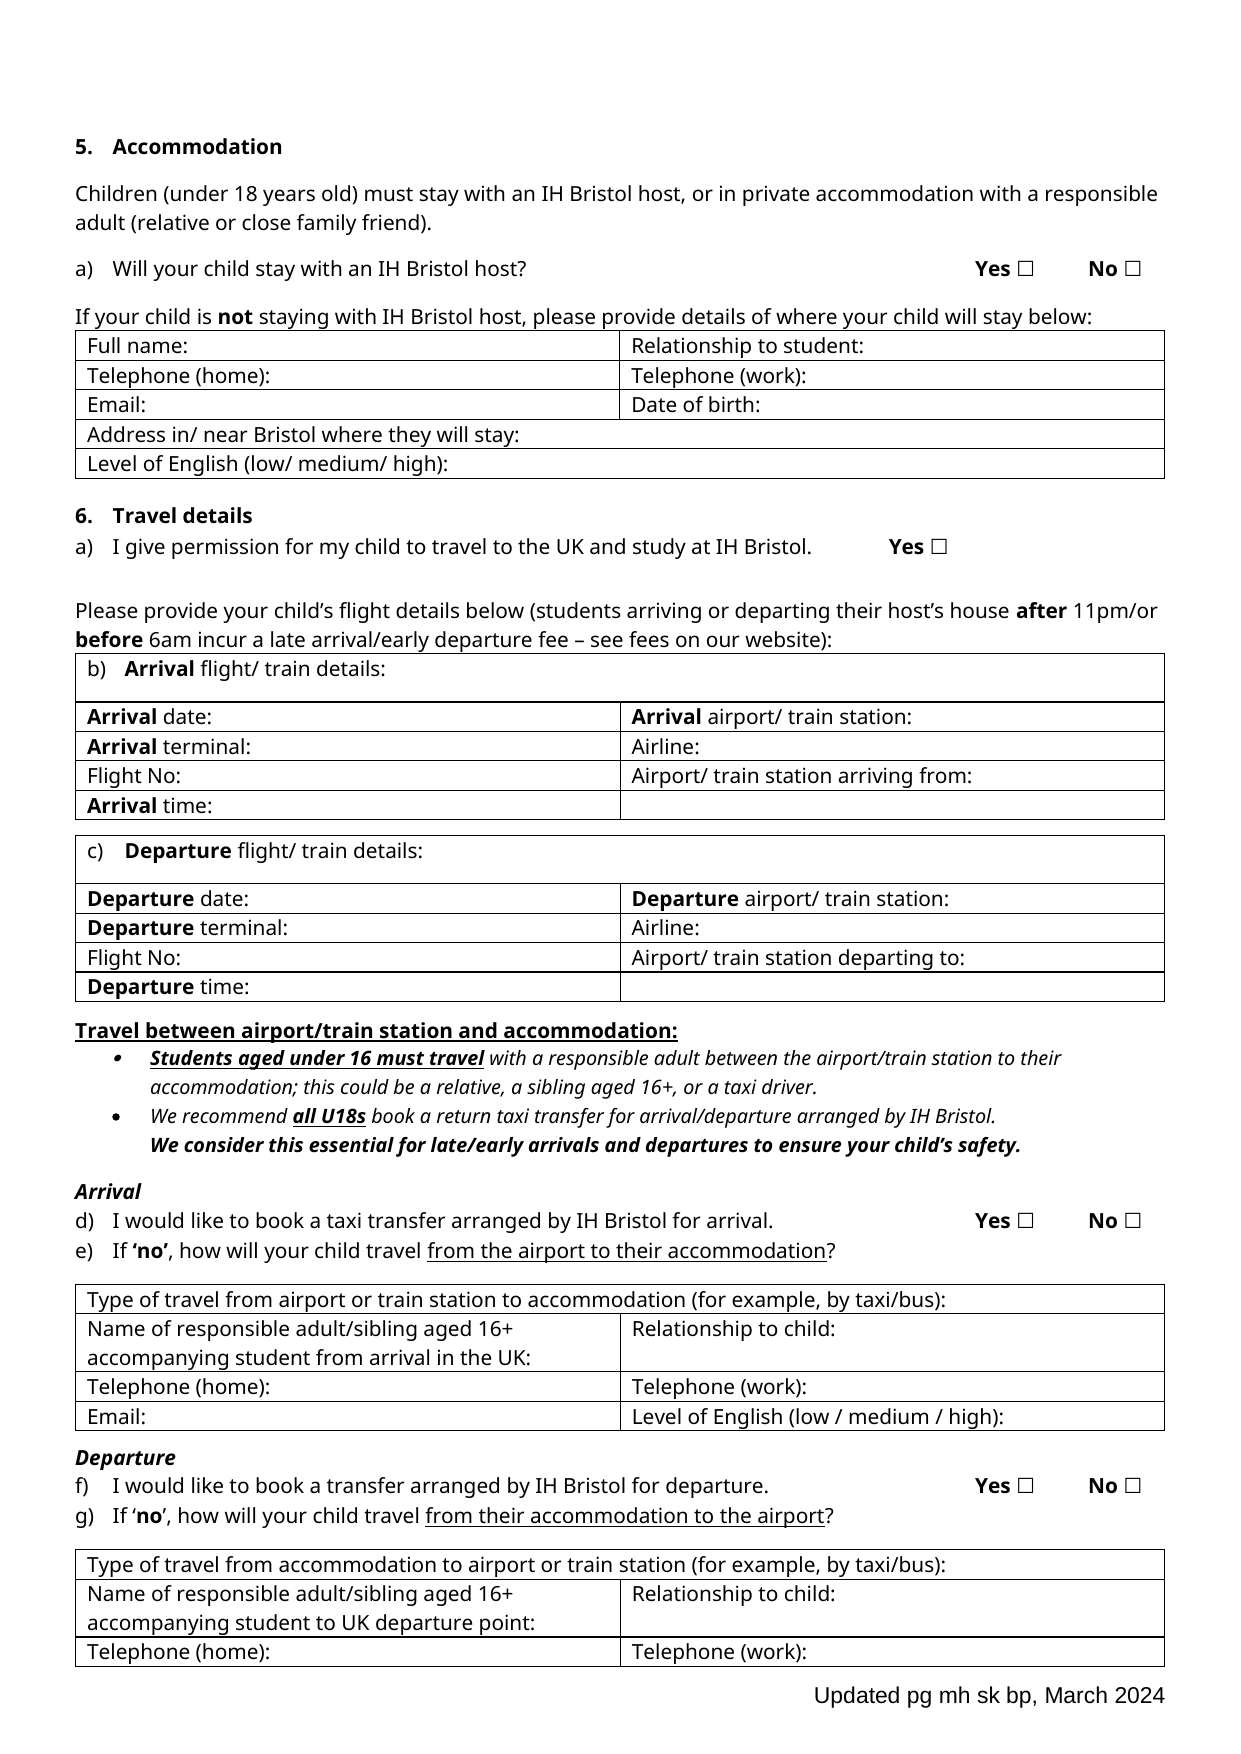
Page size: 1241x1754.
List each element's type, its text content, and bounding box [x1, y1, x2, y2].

table_cell [621, 791, 1164, 819]
list I would like to book a transfer arranged by IH Bristol for departure. Yes No [75, 1471, 1165, 1499]
table_cell Airline: [621, 732, 1164, 760]
table_cell Address in/ near Bristol where they will stay: [76, 420, 1164, 448]
table_header Departure flight/ train details: [76, 836, 1164, 883]
list Travel details [75, 501, 1165, 530]
text Arrival [75, 1177, 1165, 1206]
table_header Arrival flight/ train details: [76, 654, 1164, 701]
list I would like to book a taxi transfer arranged by IH Bristol for arrival. Yes No [75, 1206, 1165, 1234]
table_cell Telephone (home): [76, 1638, 620, 1666]
table_cell Arrival terminal: [76, 732, 620, 760]
table_cell Level of English (low/ medium/ high): [76, 449, 1164, 478]
table_cell Telephone (home): [76, 1372, 620, 1401]
table_header Full name: [76, 331, 619, 360]
list If ‘no’, how will your child travel from the airport to their accommodation? [75, 1237, 1165, 1265]
text Travel between airport/train station and accommodation: [75, 1016, 1165, 1044]
table_header Relationship to student: [620, 331, 1164, 360]
table_cell [621, 973, 1164, 1001]
table_cell Telephone (work): [620, 361, 1164, 389]
table_cell Departure date: [76, 884, 620, 912]
table_cell Name of responsible adult/sibling aged 16+ accompanying student to UK departure point: [76, 1580, 620, 1636]
text Departure [75, 1443, 1165, 1471]
table_cell Departure terminal: [76, 914, 620, 942]
table_header Type of travel from airport or train station to accommodation (for example, by taxi/bus): [76, 1285, 1164, 1313]
table_cell Email: [76, 390, 619, 419]
table_cell Flight No: [76, 943, 620, 971]
table_cell Arrival date: [76, 703, 620, 731]
table_cell Departure time: [76, 973, 620, 1001]
table_cell Telephone (work): [621, 1372, 1164, 1401]
table_cell Relationship to child: [621, 1314, 1164, 1371]
list Will your child stay with an IH Bristol host? Yes No [75, 254, 1165, 283]
table_cell Arrival airport/ train station: [621, 703, 1164, 731]
list Accommodation [75, 132, 1165, 160]
text If your child is not staying with IH Bristol host, please provide details of where your child will stay below: [75, 302, 1165, 330]
table_cell Name of responsible adult/sibling aged 16+ accompanying student from arrival in the UK: [76, 1314, 620, 1371]
table_cell Level of English (low / medium / high): [621, 1402, 1164, 1430]
text Please provide your child’s flight details below (students arriving or departing their host’s house after 11pm/or before 6am incur a late arrival/early departure fee – see fees on our website): [75, 596, 1165, 653]
table_cell Airline: [621, 914, 1164, 942]
table_cell Airport/ train station arriving from: [621, 761, 1164, 790]
table_cell Telephone (home): [76, 361, 619, 389]
table_cell Email: [76, 1402, 620, 1430]
table_cell Date of birth: [620, 390, 1164, 419]
table_cell Flight No: [76, 761, 620, 790]
list I give permission for my child to travel to the UK and study at IH Bristol. Yes [75, 532, 1165, 560]
table_cell Arrival time: [76, 791, 620, 819]
list Students aged under 16 must travel with a responsible adult between the airport/train station to their accommodation; this could be a relative, a sibling aged 16+, or a taxi driver. [112, 1044, 1165, 1101]
table_cell Departure airport/ train station: [621, 884, 1164, 912]
table_header Type of travel from accommodation to airport or train station (for example, by taxi/bus): [76, 1550, 1164, 1578]
table_cell Telephone (work): [621, 1638, 1164, 1666]
list If ‘no’, how will your child travel from their accommodation to the airport? [75, 1502, 1165, 1530]
table_cell Relationship to child: [621, 1580, 1164, 1636]
table_cell Airport/ train station departing to: [621, 943, 1164, 971]
text Children (under 18 years old) must stay with an IH Bristol host, or in private accommodation with a responsible adult (relative or close family friend). [75, 179, 1165, 236]
list We recommend all U18s book a return taxi transfer for arrival/departure arranged by IH Bristol. We consider this essential for late/early arrivals and departures to ensure your child’s safety. [112, 1103, 1165, 1159]
